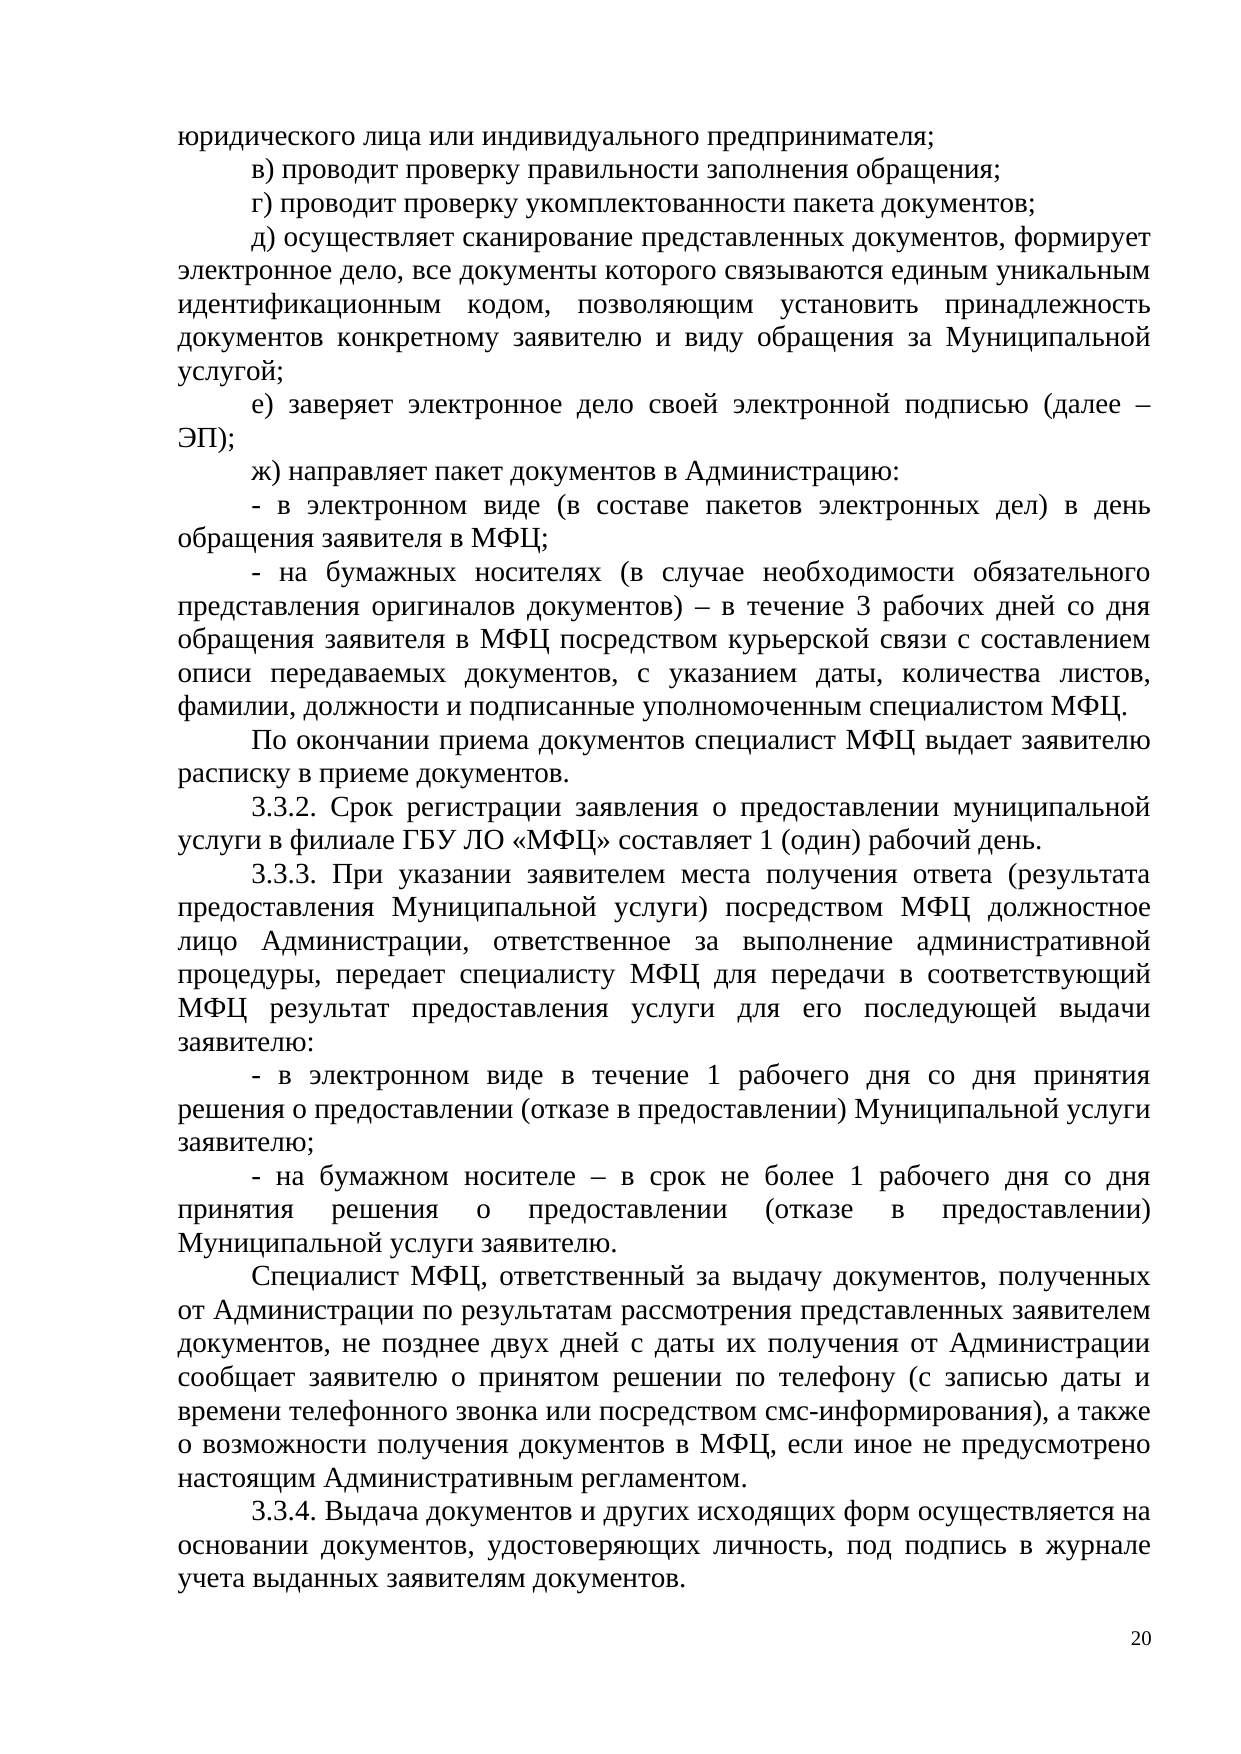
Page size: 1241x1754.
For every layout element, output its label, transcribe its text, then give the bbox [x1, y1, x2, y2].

text 3.3.2. Срок регистрации заявления о предоставлении муниципальной услуги в филиале ГБУ ЛО «МФЦ» составляет 1 (один) рабочий день. [177, 789, 1152, 856]
text - на бумажном носителе – в срок не более 1 рабочего дня со дня принятия решения о предоставлении (отказе в предоставлении) Муниципальной услуги заявителю. [177, 1158, 1152, 1258]
text г) проводит проверку укомплектованности пакета документов; [177, 185, 1152, 219]
text - в электронном виде (в составе пакетов электронных дел) в день обращения заявителя в МФЦ; [177, 487, 1152, 554]
text 3.3.4. Выдача документов и других исходящих форм осуществляется на основании документов, удостоверяющих личность, под подпись в журнале учета выданных заявителям документов. [177, 1493, 1152, 1594]
text - в электронном виде в течение 1 рабочего дня со дня принятия решения о предоставлении (отказе в предоставлении) Муниципальной услуги заявителю; [177, 1057, 1152, 1158]
text Специалист МФЦ, ответственный за выдачу документов, полученных от Администрации по результатам рассмотрения представленных заявителем документов, не позднее двух дней с даты их получения от Администрации сообщает заявителю о принятом решении по телефону (с записью даты и времени телефонного звонка или посредством смс-информирования), а также о возможности получения документов в МФЦ, если иное не предусмотрено настоящим Административным регламентом. [177, 1258, 1152, 1493]
text 3.3.3. При указании заявителем места получения ответа (результата предоставления Муниципальной услуги) посредством МФЦ должностное лицо Администрации, ответственное за выполнение административной процедуры, передает специалисту МФЦ для передачи в соответствующий МФЦ результат предоставления услуги для его последующей выдачи заявителю: [177, 856, 1152, 1057]
text д) осуществляет сканирование представленных документов, формирует электронное дело, все документы которого связываются единым уникальным идентификационным кодом, позволяющим установить принадлежность документов конкретному заявителю и виду обращения за Муниципальной услугой; [177, 219, 1152, 386]
text е) заверяет электронное дело своей электронной подписью (далее – ЭП); [177, 386, 1152, 453]
text По окончании приема документов специалист МФЦ выдает заявителю расписку в приеме документов. [177, 722, 1152, 789]
text ж) направляет пакет документов в Администрацию: [177, 453, 1152, 487]
text - на бумажных носителях (в случае необходимости обязательного представления оригиналов документов) – в течение 3 рабочих дней со дня обращения заявителя в МФЦ посредством курьерской связи с составлением описи передаваемых документов, с указанием даты, количества листов, фамилии, должности и подписанные уполномоченным специалистом МФЦ. [177, 554, 1152, 722]
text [177, 118, 1152, 152]
text в) проводит проверку правильности заполнения обращения; [177, 152, 1152, 185]
